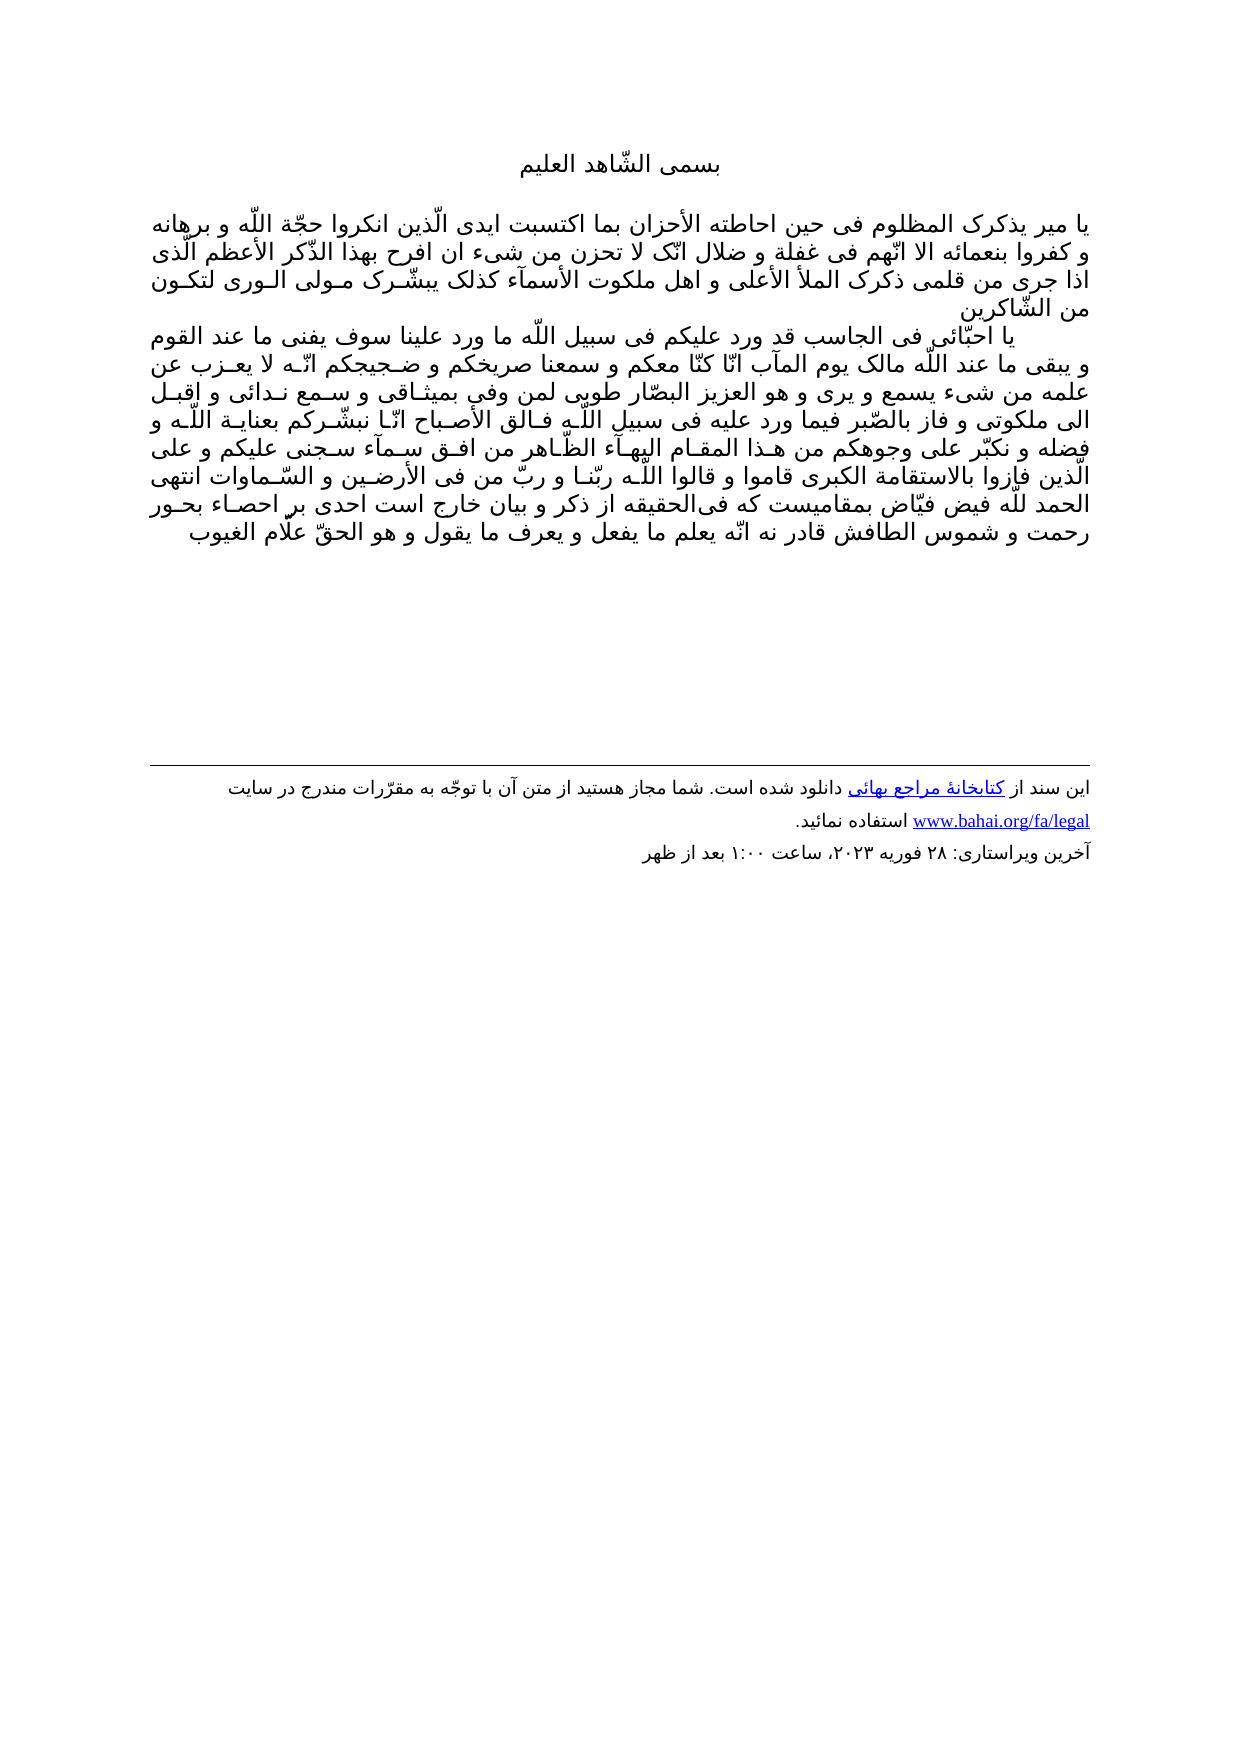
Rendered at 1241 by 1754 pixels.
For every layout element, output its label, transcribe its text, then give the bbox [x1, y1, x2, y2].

text این سند از کتابخانهٔ مراجع بهائی دانلود شده است. شما مجاز هستید از متن آن با توجّه به مقرّرات مندرج در سایت www.bahai.org/fa/legal استفاده نمائید. [150, 777, 1090, 831]
text یا احبّائی فی الجاسب قد ورد علیکم فی سبیل اللّه ما ورد علینا سوف یفنی ما عند القوم و یبقی ما عند اللّه مالک یوم المآب انّا کنّا معکم و سمعنا صریخکم و ضجیجکم انّه لا یعزب عن علمه من شیء یسمع و یری و هو العزیز البصّار طوبی لمن وفی بمیثاقی و سمع ندائی و اقبل الی ملکوتی و فاز بالصّبر فیما ورد علیه فی سبیل اللّه فالق الأصباح انّا نبشّرکم بعنایة اللّه و فضله و نکبّر علی وجوهکم من هذا المقام البهآء الظّاهر من افق سمآء سجنی علیکم و علی الّذین فازوا بالاستقامة الکبری قاموا و قالوا اللّه ربّنا و ربّ من فی الأرضین و السّماوات انتهی الحمد للّه فیض فیّاض بمقامیست که فی‌الحقیقه از ذکر و بیان خارج است احدی بر احصاء بحور رحمت و شموس الطافش قادر نه انّه یعلم ما یفعل و یعرف ما یقول و هو الحقّ علّام الغیوب [150, 322, 1090, 546]
text بسمی الشّاهد العلیم [150, 150, 1090, 178]
text آخرین ویراستاری: ۲۸ فوریه ۲۰۲٣، ساعت ١:٠٠ بعد از ظهر [150, 842, 1090, 863]
text یا میر یذکرک المظلوم فی حین احاطته الأحزان بما اکتسبت ایدی الّذین انکروا حجّة اللّه و برهانه و کفروا بنعمائه الا انّهم فی غفلة و ضلال انّک لا تحزن من شیء ان افرح بهذا الذّکر الأعظم الّذی اذا جری من قلمی ذکرک الملأ الأعلی و اهل ملکوت الأسمآء کذلک یبشّرک مولی الوری لتکون من الشّاکرین [150, 211, 1090, 322]
